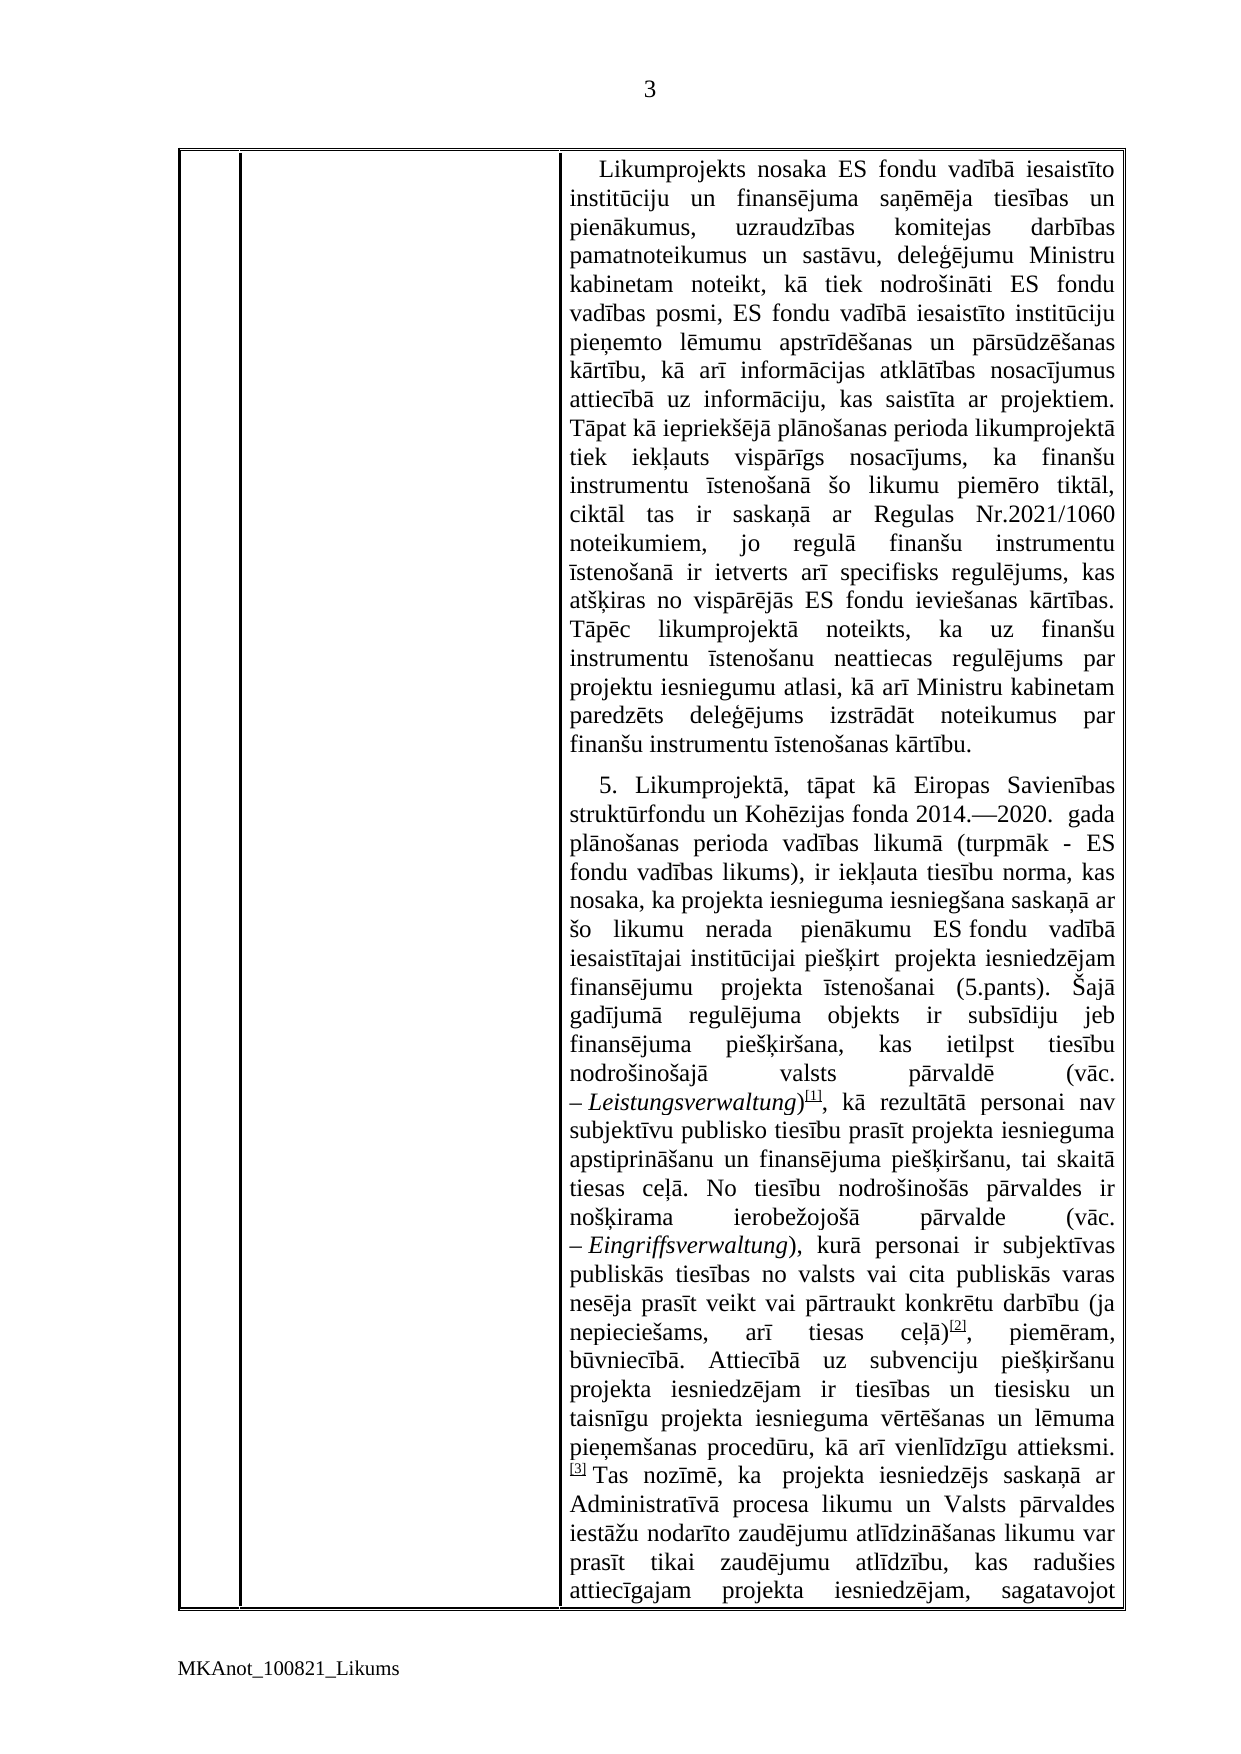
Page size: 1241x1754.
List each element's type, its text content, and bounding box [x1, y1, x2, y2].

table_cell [240, 149, 560, 1607]
table_cell 2. [180, 149, 240, 1607]
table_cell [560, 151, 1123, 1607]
